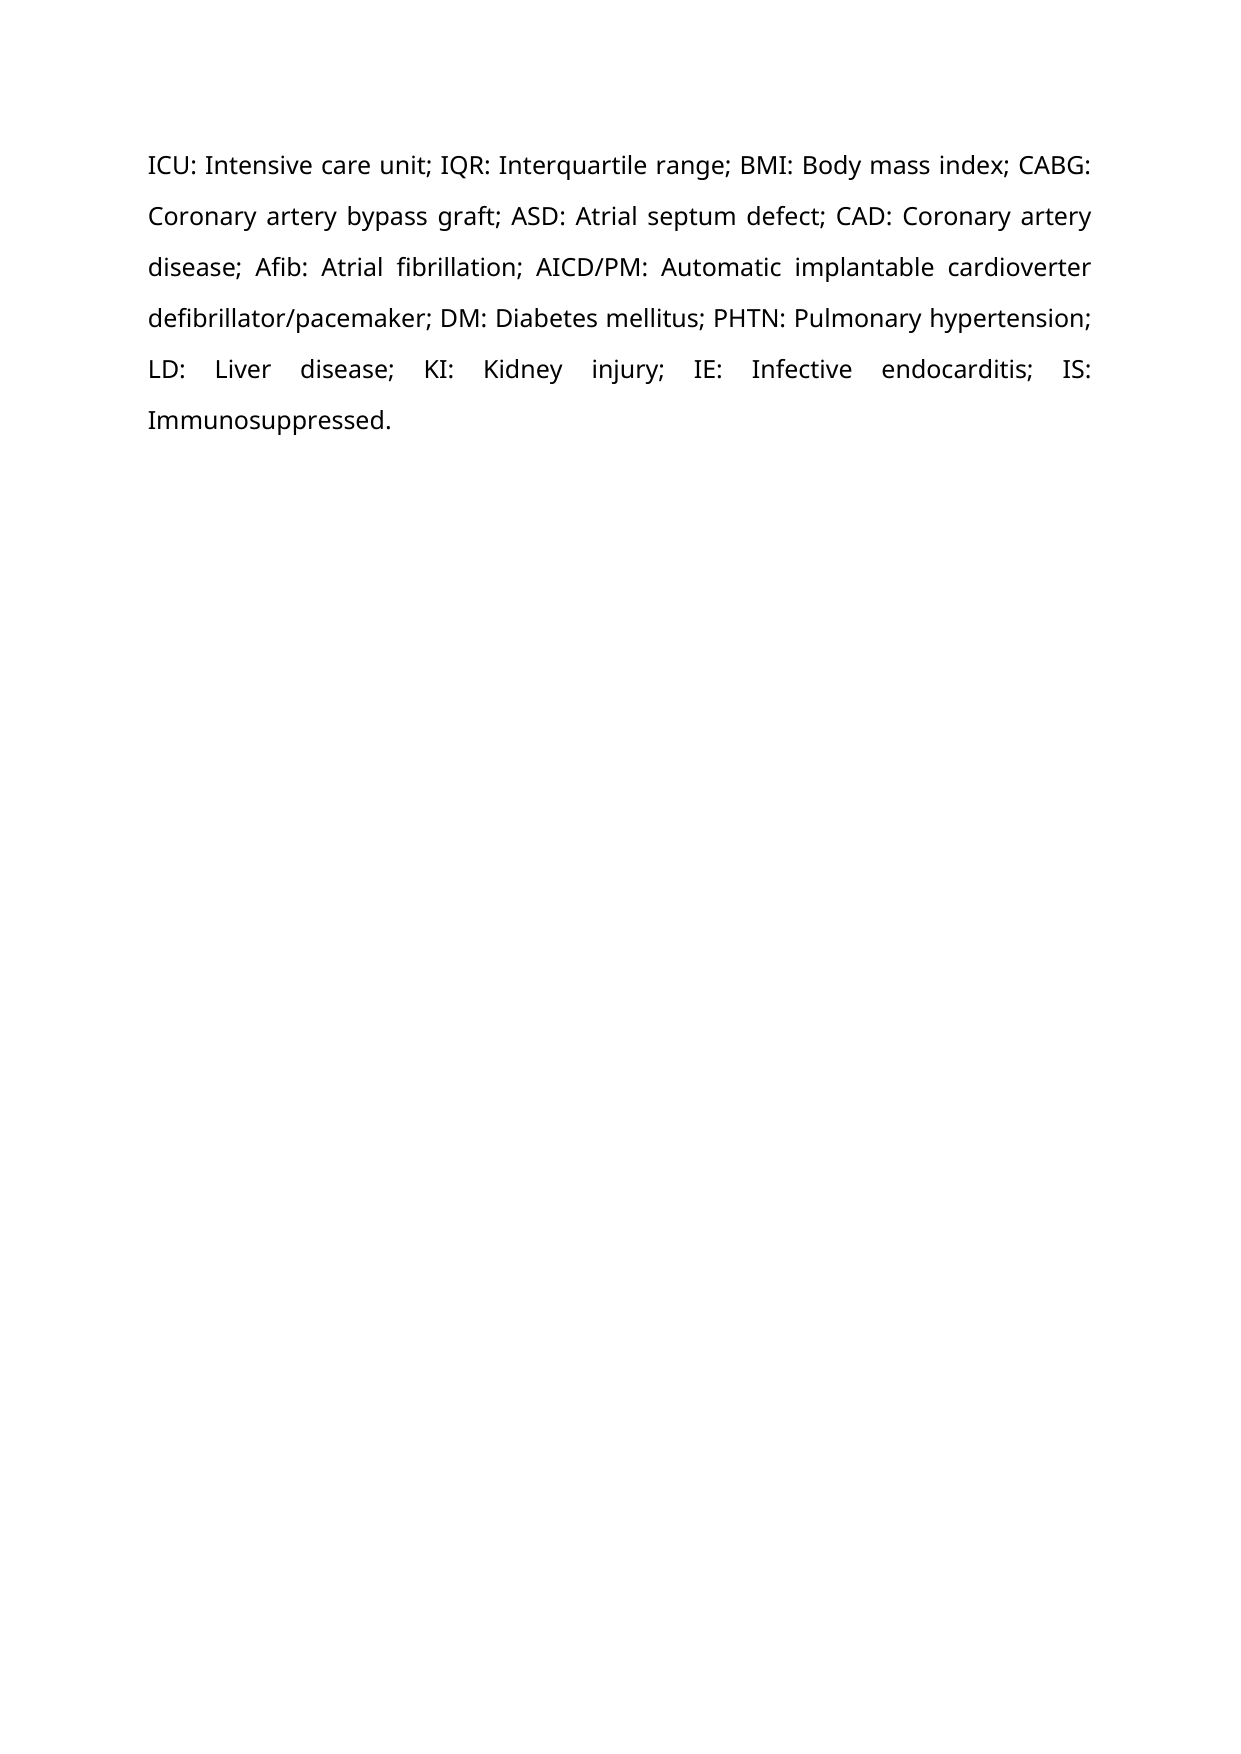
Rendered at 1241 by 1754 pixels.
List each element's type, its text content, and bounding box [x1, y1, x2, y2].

text ICU: Intensive care unit; IQR: Interquartile range; BMI: Body mass index; CABG: Coronary artery bypass graft; ASD: Atrial septum defect; CAD: Coronary artery disease; Afib: Atrial fibrillation; AICD/PM: Automatic implantable cardioverter defibrillator/pacemaker; DM: Diabetes mellitus; PHTN: Pulmonary hypertension; LD: Liver disease; KI: Kidney injury; IE: Infective endocarditis; IS: Immunosuppressed. [148, 148, 1093, 437]
